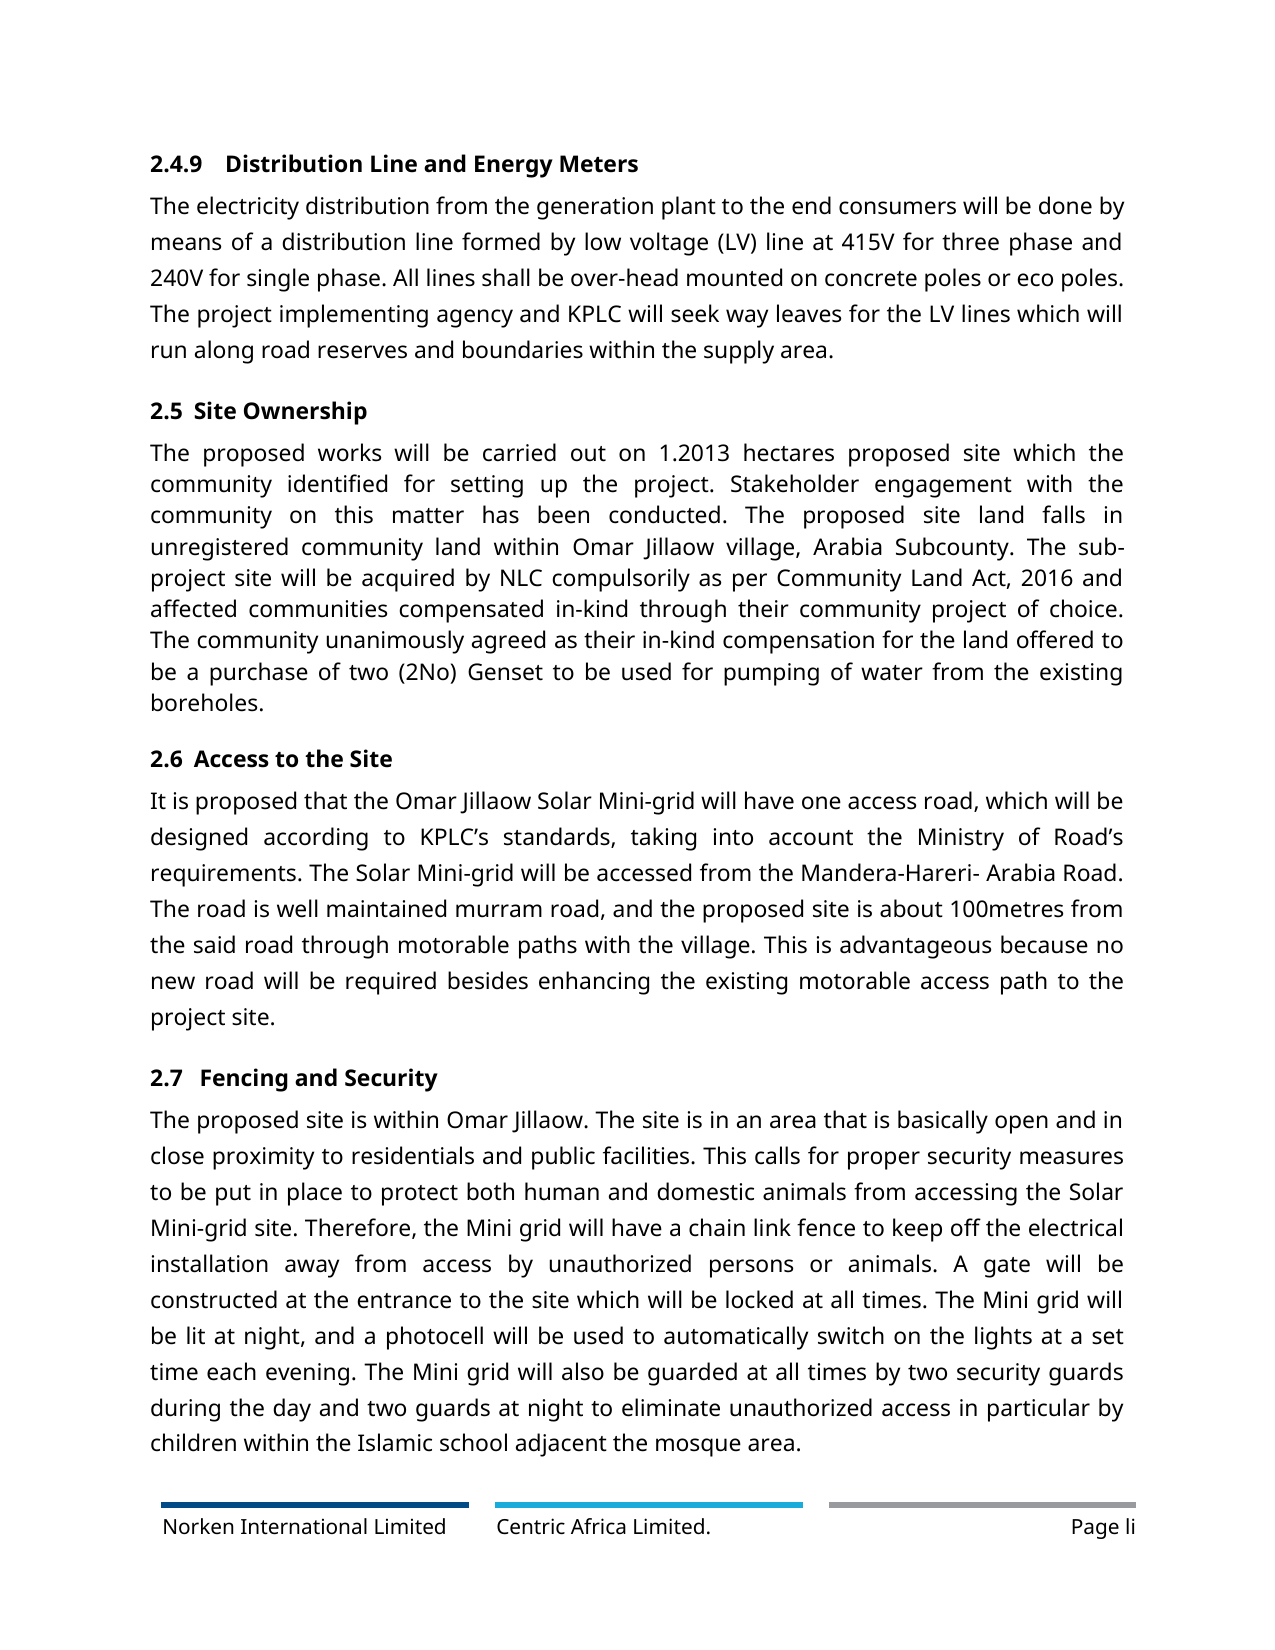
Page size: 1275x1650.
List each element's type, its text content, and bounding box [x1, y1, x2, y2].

text The proposed works will be carried out on 1.2013 hectares proposed site which the community identified for setting up the project. Stakeholder engagement with the community on this matter has been conducted. The proposed site land falls in unregistered community land within Omar Jillaow village, Arabia Subcounty. The sub-project site will be acquired by NLC compulsorily as per Community Land Act, 2016 and affected communities compensated in-kind through their community project of choice. The community unanimously agreed as their in-kind compensation for the land offered to be a purchase of two (2No) Genset to be used for pumping of water from the existing boreholes. [150, 437, 1125, 718]
text The proposed site is within Omar Jillaow. The site is in an area that is basically open and in close proximity to residentials and public facilities. This calls for proper security measures to be put in place to protect both human and domestic animals from accessing the Solar Mini-grid site. Therefore, the Mini grid will have a chain link fence to keep off the electrical installation away from access by unauthorized persons or animals. A gate will be constructed at the entrance to the site which will be locked at all times. The Mini grid will be lit at night, and a photocell will be used to automatically switch on the lights at a set time each evening. The Mini grid will also be guarded at all times by two security guards during the day and two guards at night to eliminate unauthorized access in particular by children within the Islamic school adjacent the mosque area. [150, 1104, 1125, 1459]
text The electricity distribution from the generation plant to the end consumers will be done by means of a distribution line formed by low voltage (LV) line at 415V for three phase and 240V for single phase. All lines shall be over-head mounted on concrete poles or eco poles. The project implementing agency and KPLC will seek way leaves for the LV lines which will run along road reserves and boundaries within the supply area. [150, 190, 1125, 365]
subtitle Fencing and Security [150, 1062, 1125, 1093]
subtitle Distribution Line and Energy Meters [150, 148, 1125, 179]
subtitle Access to the Site [150, 743, 1125, 774]
subtitle Site Ownership [150, 394, 1125, 426]
text It is proposed that the Omar Jillaow Solar Mini-grid will have one access road, which will be designed according to KPLC’s standards, taking into account the Ministry of Road’s requirements. The Solar Mini-grid will be accessed from the Mandera-Hareri- Arabia Road. The road is well maintained murram road, and the proposed site is about 100metres from the said road through motorable paths with the village. This is advantageous because no new road will be required besides enhancing the existing motorable access path to the project site. [150, 785, 1125, 1032]
